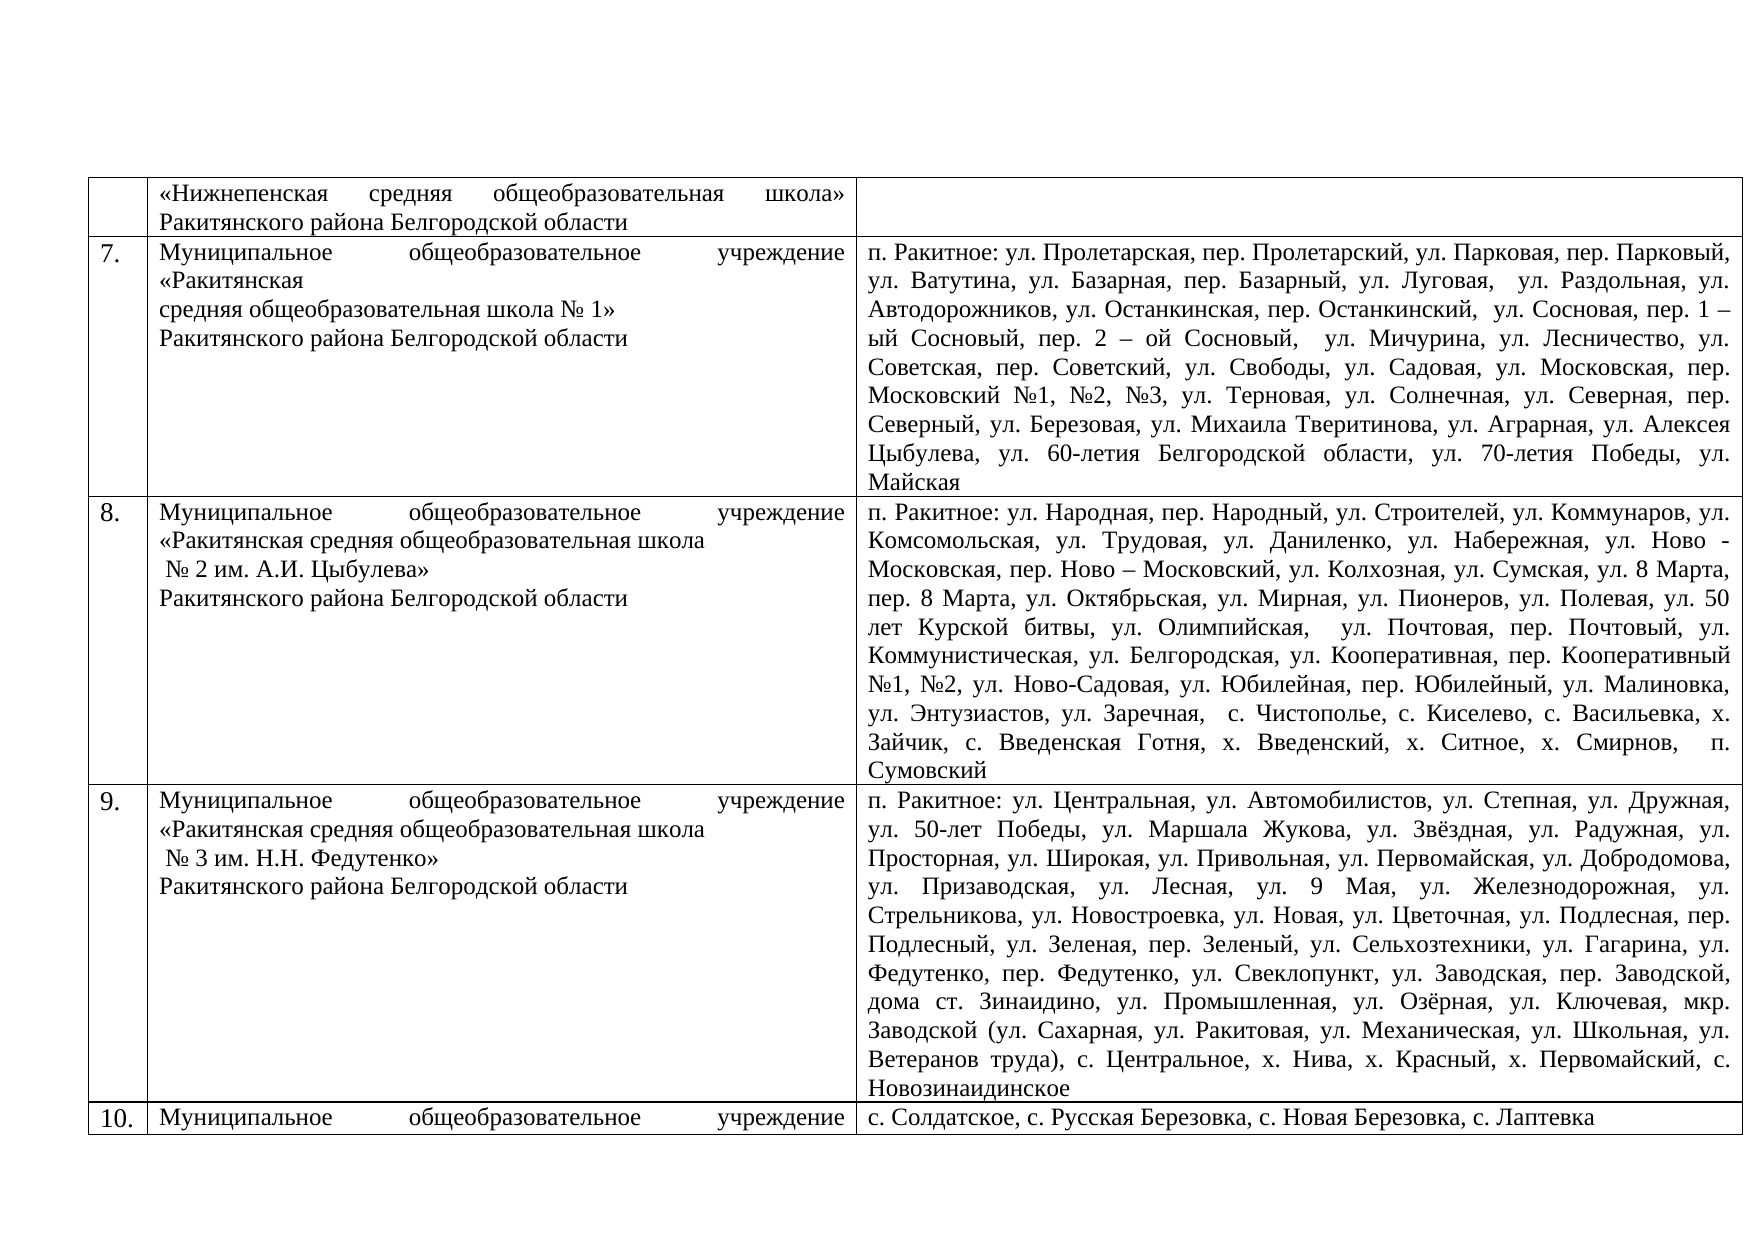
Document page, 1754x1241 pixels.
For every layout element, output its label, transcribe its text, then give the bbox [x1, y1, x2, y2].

table_cell 8. [89, 497, 147, 784]
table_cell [857, 1103, 1742, 1133]
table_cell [148, 178, 856, 236]
table_cell 6. [89, 178, 147, 236]
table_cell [857, 178, 1742, 236]
table_cell Муниципальное общеобразовательное учреждение «Ракитянская средняя общеобразовательная школа № 3 им. Н.Н. Федутенко» Ракитянского района Белгородской области [148, 785, 856, 1101]
table_cell Муниципальное общеобразовательное учреждение «Ракитянская средняя общеобразовательная школа № 1» Ракитянского района Белгородской области [148, 237, 856, 496]
table_cell 9. [89, 785, 147, 1101]
table_cell 10. [89, 1103, 147, 1133]
table_cell Муниципальное общеобразовательное учреждение «Ракитянская средняя общеобразовательная школа № 2 им. А.И. Цыбулева» Ракитянского района Белгородской области [148, 497, 856, 784]
table_cell п. Ракитное: ул. Центральная, ул. Автомобилистов, ул. Степная, ул. Дружная, ул. 50-лет Победы, ул. Маршала Жукова, ул. Звёздная, ул. Радужная, ул. Просторная, ул. Широкая, ул. Привольная, ул. Первомайская, ул. Добродомова, ул. Призаводская, ул. Лесная, ул. 9 Мая, ул. Железнодорожная, ул. Стрельникова, ул. Новостроевка, ул. Новая, ул. Цветочная, ул. Подлесная, пер. Подлесный, ул. Зеленая, пер. Зеленый, ул. Сельхозтехники, ул. Гагарина, ул. Федутенко, пер. Федутенко, ул. Свеклопункт, ул. Заводская, пер. Заводской, дома ст. Зинаидино, ул. Промышленная, ул. Озёрная, ул. Ключевая, мкр. Заводской (ул. Сахарная, ул. Ракитовая, ул. Механическая, ул. Школьная, ул. Ветеранов труда), с. Центральное, х. Нива, х. Красный, х. Первомайский, с. Новозинаидинское [857, 785, 1742, 1101]
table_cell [148, 1103, 856, 1133]
table_cell 7. [89, 237, 147, 496]
table_cell п. Ракитное: ул. Пролетарская, пер. Пролетарский, ул. Парковая, пер. Парковый, ул. Ватутина, ул. Базарная, пер. Базарный, ул. Луговая, ул. Раздольная, ул. Автодорожников, ул. Останкинская, пер. Останкинский, ул. Сосновая, пер. 1 – ый Сосновый, пер. 2 – ой Сосновый, ул. Мичурина, ул. Лесничество, ул. Советская, пер. Советский, ул. Свободы, ул. Садовая, ул. Московская, пер. Московский №1, №2, №3, ул. Терновая, ул. Солнечная, ул. Северная, пер. Северный, ул. Березовая, ул. Михаила Тверитинова, ул. Аграрная, ул. Алексея Цыбулева, ул. 60-летия Белгородской области, ул. 70-летия Победы, ул. Майская [857, 237, 1742, 496]
table_cell п. Ракитное: ул. Народная, пер. Народный, ул. Строителей, ул. Коммунаров, ул. Комсомольская, ул. Трудовая, ул. Даниленко, ул. Набережная, ул. Ново - Московская, пер. Ново – Московский, ул. Колхозная, ул. Сумская, ул. 8 Марта, пер. 8 Марта, ул. Октябрьская, ул. Мирная, ул. Пионеров, ул. Полевая, ул. 50 лет Курской битвы, ул. Олимпийская, ул. Почтовая, пер. Почтовый, ул. Коммунистическая, ул. Белгородская, ул. Кооперативная, пер. Кооперативный №1, №2, ул. Ново-Садовая, ул. Юбилейная, пер. Юбилейный, ул. Малиновка, ул. Энтузиастов, ул. Заречная, с. Чистополье, с. Киселево, с. Васильевка, х. Зайчик, с. Введенская Готня, х. Введенский, х. Ситное, х. Смирнов, п. Сумовский [857, 497, 1742, 784]
